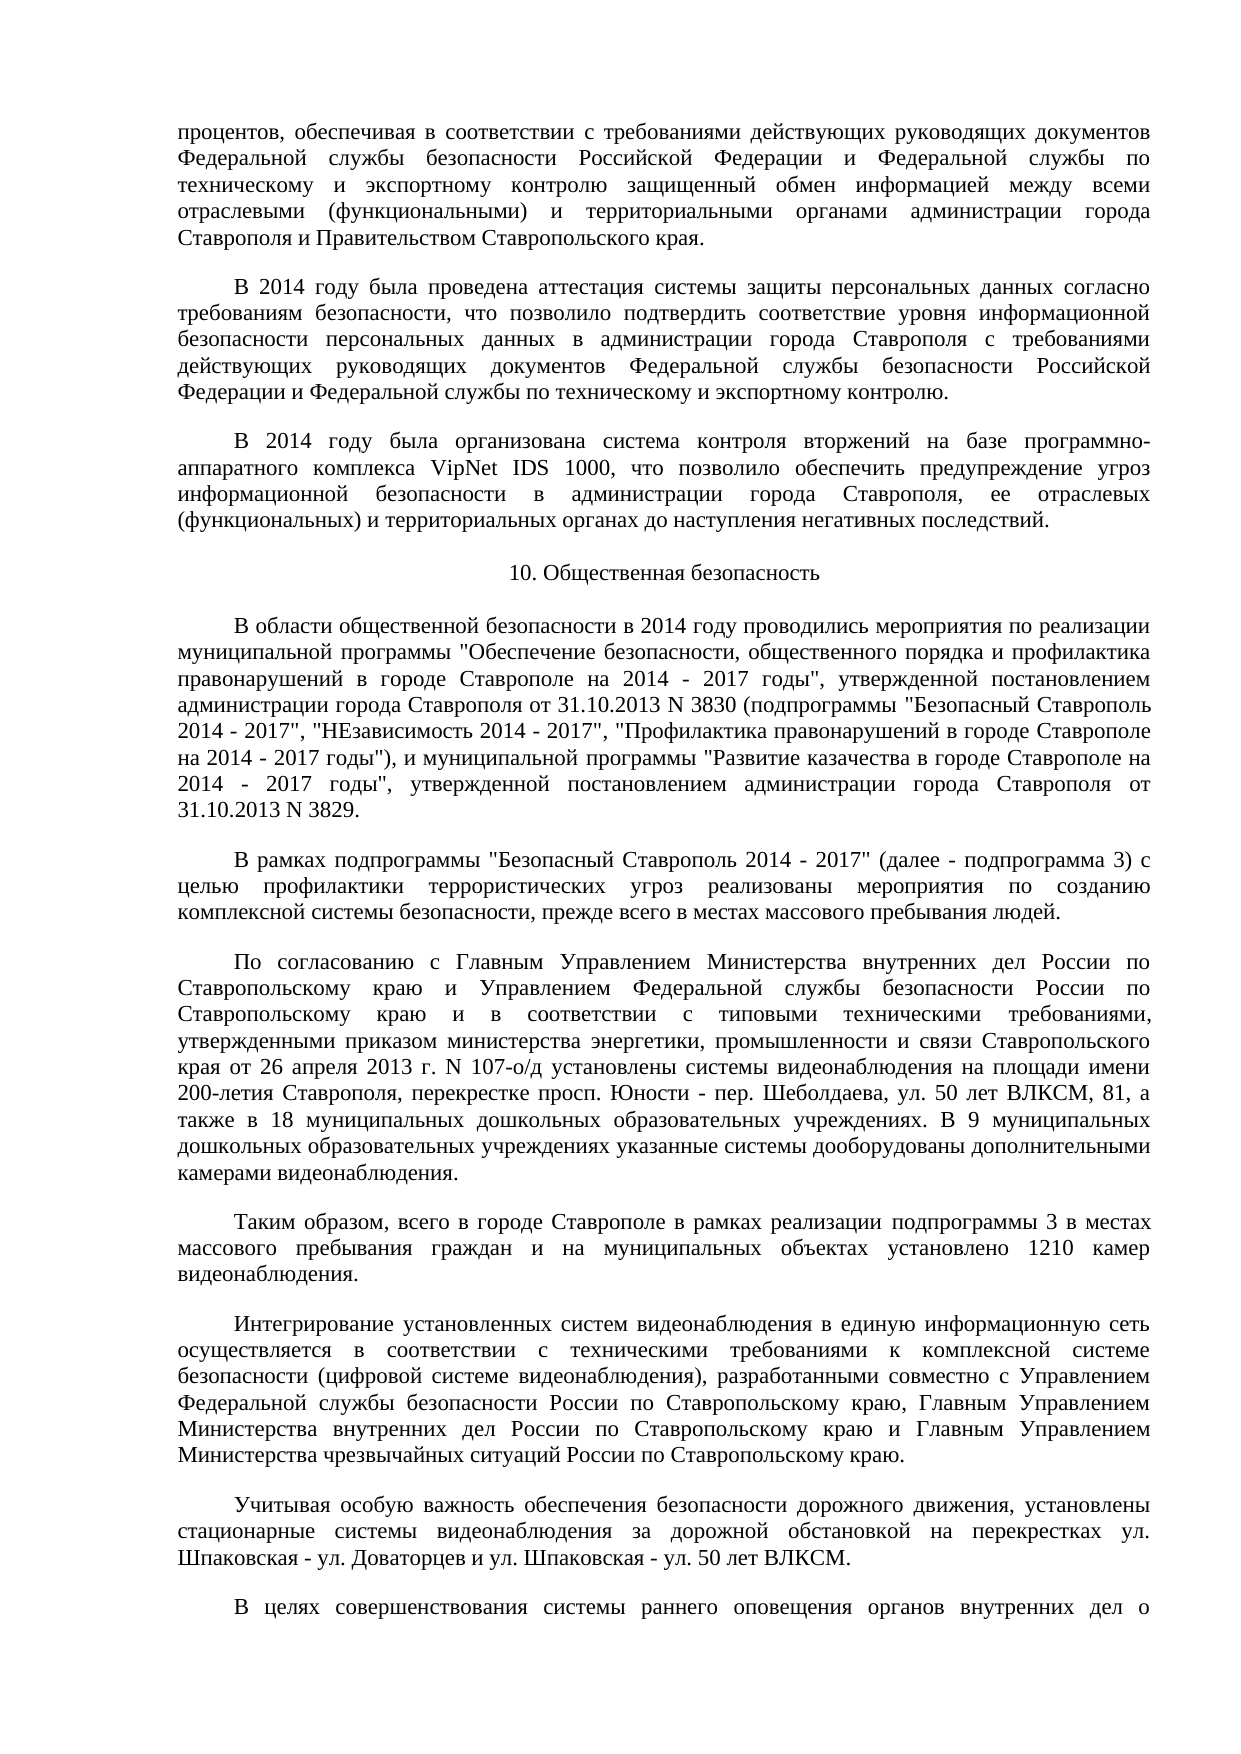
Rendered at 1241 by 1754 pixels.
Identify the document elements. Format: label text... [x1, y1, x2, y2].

text По согласованию с Главным Управлением Министерства внутренних дел России по Ставропольскому краю и Управлением Федеральной службы безопасности России по Ставропольскому краю и в соответствии с типовыми техническими требованиями, утвержденными приказом министерства энергетики, промышленности и связи Ставропольского края от 26 апреля 2013 г. N 107-о/д установлены системы видеонаблюдения на площади имени 200-летия Ставрополя, перекрестке просп. Юности - пер. Шеболдаева, ул. 50 лет ВЛКСМ, 81, а также в 18 муниципальных дошкольных образовательных учреждениях. В 9 муниципальных дошкольных образовательных учреждениях указанные системы дооборудованы дополнительными камерами видеонаблюдения. [177, 948, 1152, 1185]
text Таким образом, всего в городе Ставрополе в рамках реализации подпрограммы 3 в местах массового пребывания граждан и на муниципальных объектах установлено 1210 камер видеонаблюдения. [177, 1208, 1152, 1287]
text 10. Общественная безопасность [177, 559, 1152, 586]
text В 2014 году была организована система контроля вторжений на базе программно-аппаратного комплекса VipNet IDS 1000, что позволило обеспечить предупреждение угроз информационной безопасности в администрации города Ставрополя, ее отраслевых (функциональных) и территориальных органах до наступления негативных последствий. [177, 427, 1152, 533]
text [177, 1593, 1152, 1619]
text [177, 118, 1152, 250]
text В 2014 году была проведена аттестация системы защиты персональных данных согласно требованиям безопасности, что позволило подтвердить соответствие уровня информационной безопасности персональных данных в администрации города Ставрополя с требованиями действующих руководящих документов Федеральной службы безопасности Российской Федерации и Федеральной службы по техническому и экспортному контролю. [177, 273, 1152, 404]
text В рамках подпрограммы "Безопасный Ставрополь 2014 - 2017" (далее - подпрограмма 3) с целью профилактики террористических угроз реализованы мероприятия по созданию комплексной системы безопасности, прежде всего в местах массового пребывания людей. [177, 846, 1152, 925]
text В области общественной безопасности в 2014 году проводились мероприятия по реализации муниципальной программы "Обеспечение безопасности, общественного порядка и профилактика правонарушений в городе Ставрополе на 2014 - 2017 годы", утвержденной постановлением администрации города Ставрополя от 31.10.2013 N 3830 (подпрограммы "Безопасный Ставрополь 2014 - 2017", "НЕзависимость 2014 - 2017", "Профилактика правонарушений в городе Ставрополе на 2014 - 2017 годы"), и муниципальной программы "Развитие казачества в городе Ставрополе на 2014 - 2017 годы", утвержденной постановлением администрации города Ставрополя от 31.10.2013 N 3829. [177, 612, 1152, 823]
text Интегрирование установленных систем видеонаблюдения в единую информационную сеть осуществляется в соответствии с техническими требованиями к комплексной системе безопасности (цифровой системе видеонаблюдения), разработанными совместно с Управлением Федеральной службы безопасности России по Ставропольскому краю, Главным Управлением Министерства внутренних дел России по Ставропольскому краю и Главным Управлением Министерства чрезвычайных ситуаций России по Ставропольскому краю. [177, 1310, 1152, 1468]
text Учитывая особую важность обеспечения безопасности дорожного движения, установлены стационарные системы видеонаблюдения за дорожной обстановкой на перекрестках ул. Шпаковская - ул. Доваторцев и ул. Шпаковская - ул. 50 лет ВЛКСМ. [177, 1491, 1152, 1570]
